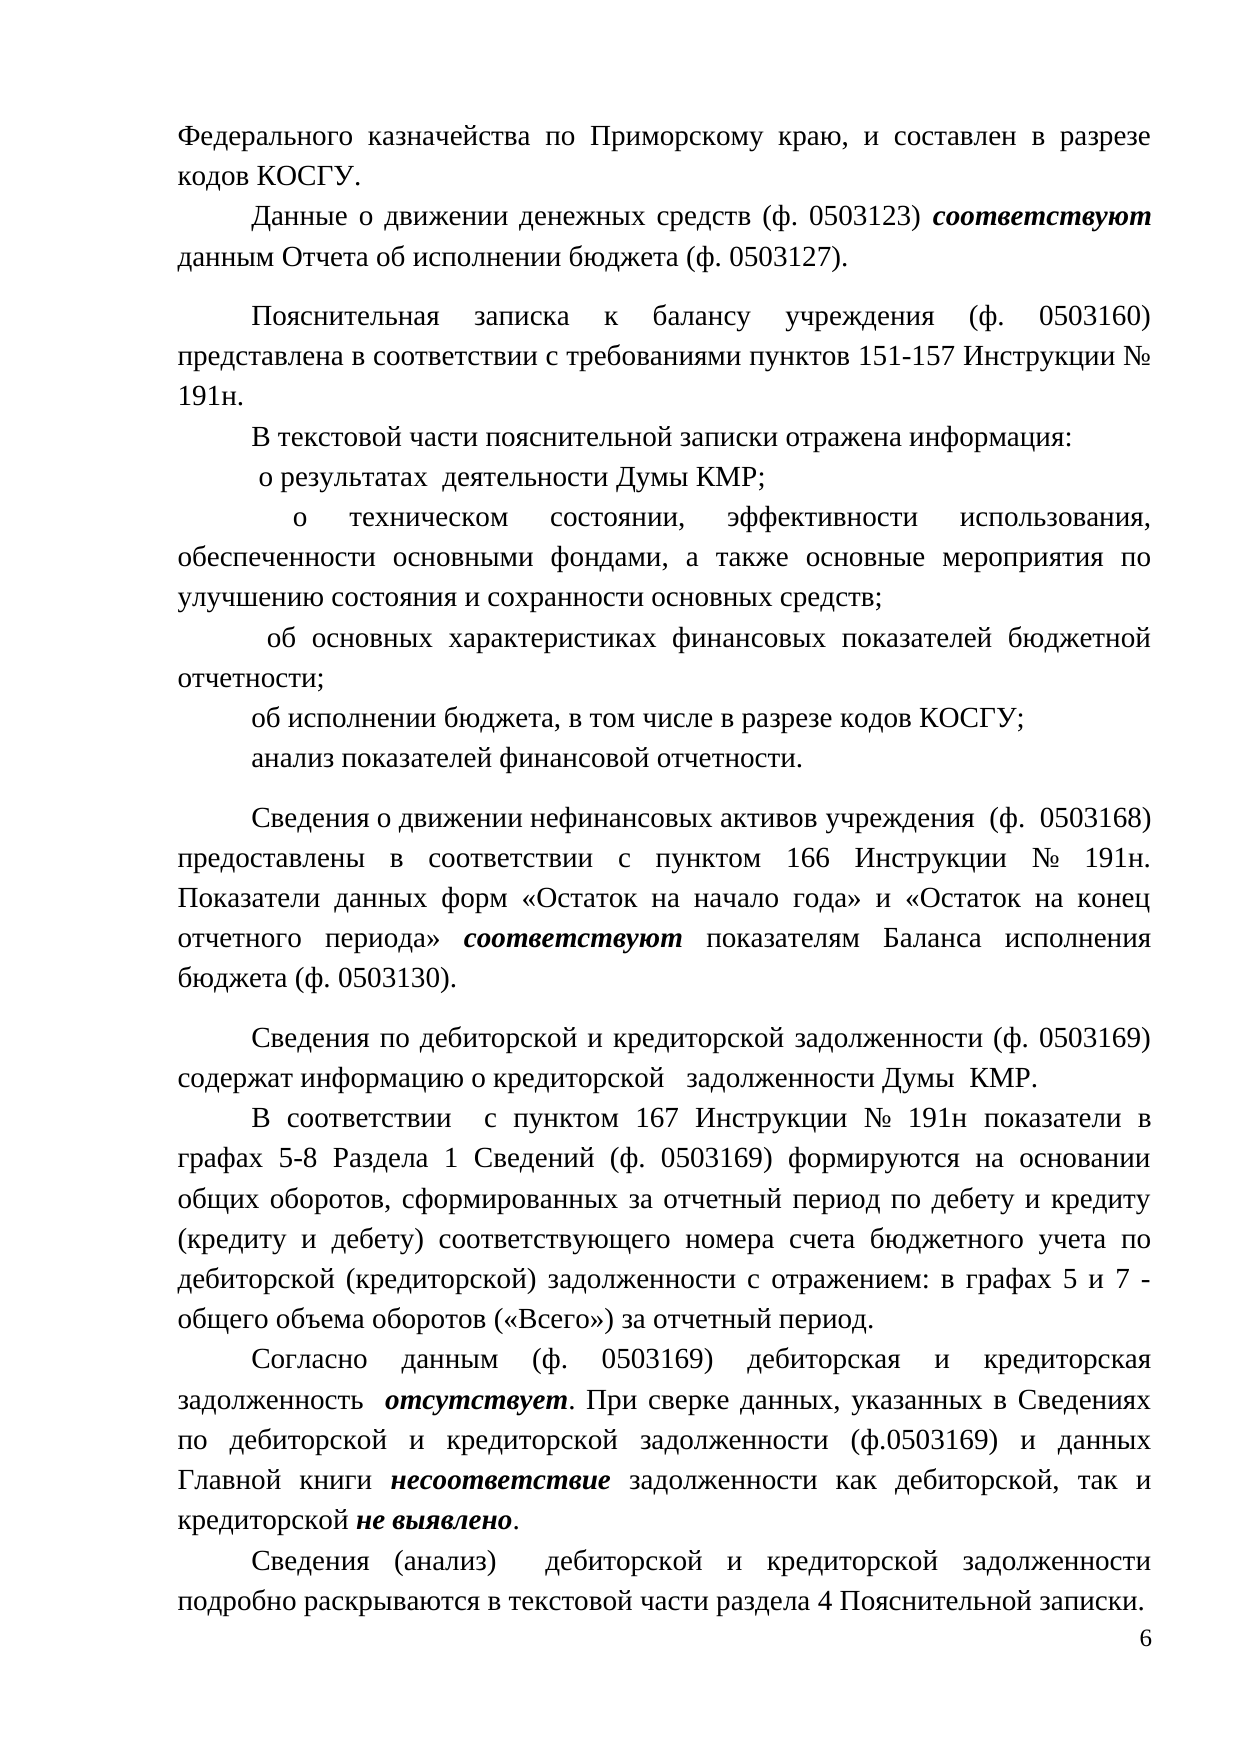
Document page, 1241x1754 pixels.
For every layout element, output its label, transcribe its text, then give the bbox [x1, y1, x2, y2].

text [177, 118, 1152, 192]
text о техническом состоянии, эффективности использования, обеспеченности основными фондами, а также основные мероприятия по улучшению состояния и сохранности основных средств; [177, 499, 1152, 613]
text об исполнении бюджета, в том числе в разрезе кодов КОСГУ; [177, 700, 1152, 734]
text анализ показателей финансовой отчетности. [177, 740, 1152, 774]
text В соответствии с пунктом 167 Инструкции № 191н показатели в графах 5-8 Раздела 1 Сведений (ф. 0503169) формируются на основании общих оборотов, сформированных за отчетный период по дебету и кредиту (кредиту и дебету) соответствующего номера счета бюджетного учета по дебиторской (кредиторской) задолженности с отражением: в графах 5 и 7 - общего объема оборотов («Всего») за отчетный период. [177, 1295, 1152, 1335]
text В соответствии с пунктом 167 Инструкции № 191н показатели в графах 5-8 Раздела 1 Сведений (ф. 0503169) формируются на основании общих оборотов, сформированных за отчетный период по дебету и кредиту (кредиту и дебету) соответствующего номера счета бюджетного учета по дебиторской (кредиторской) задолженности с отражением: в графах 5 и 7 - общего объема оборотов («Всего») за отчетный период. [177, 1100, 1152, 1141]
text об основных характеристиках финансовых показателей бюджетной отчетности; [177, 620, 1152, 693]
text Сведения по дебиторской и кредиторской задолженности (ф. 0503169) содержат информацию о кредиторской задолженности Думы КМР. [177, 1020, 1152, 1094]
text В текстовой части пояснительной записки отражена информация: [177, 419, 1152, 452]
text Согласно данным (ф. 0503169) дебиторская и кредиторская задолженность отсутствует. При сверке данных, указанных в Сведениях по дебиторской и кредиторской задолженности (ф.0503169) и данных Главной книги несоответствие задолженности как дебиторской, так и кредиторской не выявлено. [177, 1342, 1152, 1536]
text Данные о движении денежных средств (ф. 0503123) соответствуют данным Отчета об исполнении бюджета (ф. 0503127). [177, 198, 1152, 272]
text Сведения (анализ) дебиторской и кредиторской задолженности подробно раскрываются в текстовой части раздела 4 Пояснительной записки. [177, 1543, 1152, 1616]
text Пояснительная записка к балансу учреждения (ф. 0503160) представлена в соответствии с требованиями пунктов 151-157 Инструкции № 191н. [177, 298, 1152, 412]
text Сведения о движении нефинансовых активов учреждения (ф. 0503168) предоставлены в соответствии с пунктом 166 Инструкции № 191н. Показатели данных форм «Остаток на начало года» и «Остаток на конец отчетного периода» соответствуют показателям Баланса исполнения бюджета (ф. 0503130). [177, 800, 1152, 994]
text о результатах деятельности Думы КМР; [177, 459, 1152, 492]
